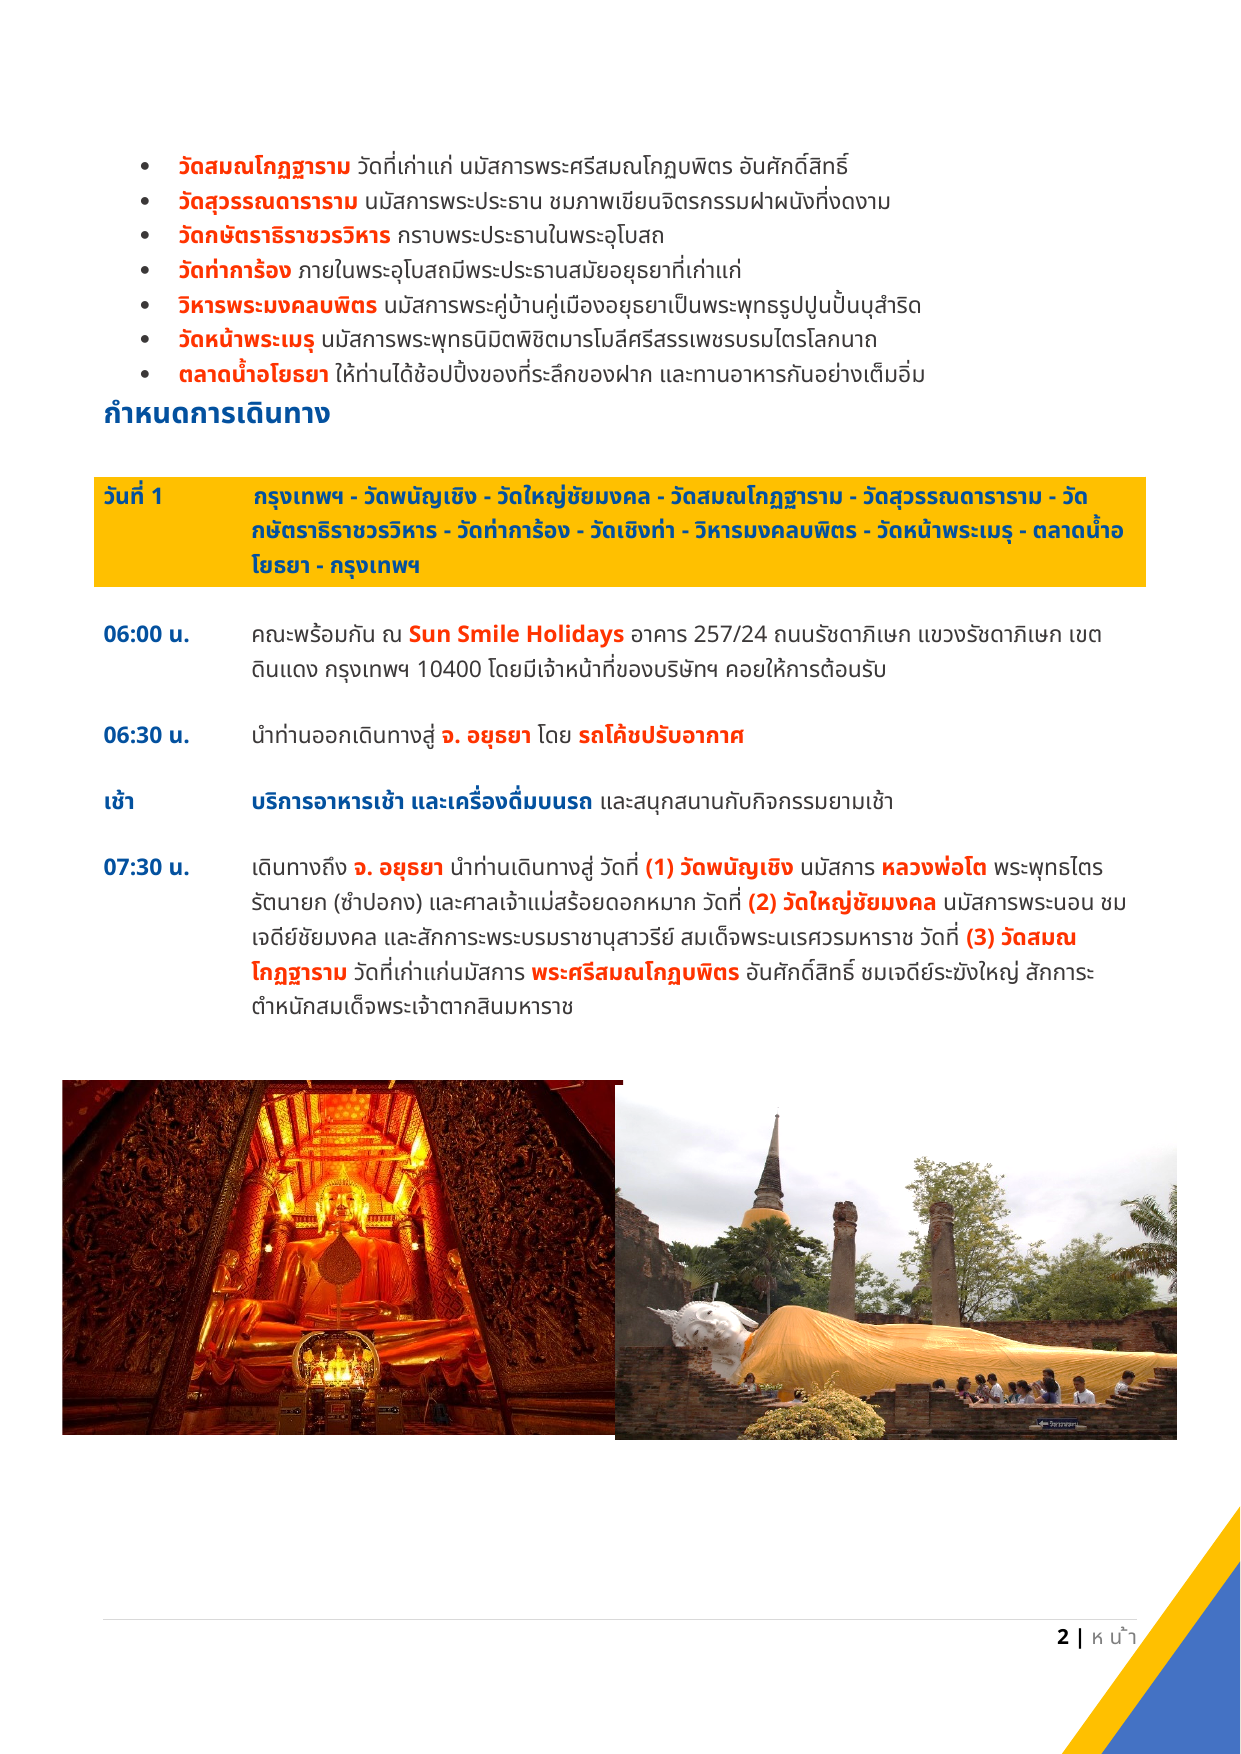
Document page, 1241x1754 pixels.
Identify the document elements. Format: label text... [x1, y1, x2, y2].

text 07:30 น. เดินทางถึง จ. อยุธยา นำท่านเดินทางสู่ วัดที่ (1) วัดพนัญเชิง นมัสการ หลวงพ่อโต พระพุทธไตรรัตนายก (ซำปอกง) และศาลเจ้าแม่สร้อยดอกหมาก วัดที่ (2) วัดใหญ่ชัยมงคล นมัสการพระนอน ชมเจดีย์ชัยมงคล และสักการะพระบรมราชานุสาวรีย์ สมเด็จพระนเรศวรมหาราช วัดที่ (3) วัดสมณโกฏฐาราม วัดที่เก่าแก่นมัสการ พระศรีสมณโกฏบพิตร อันศักดิ์สิทธิ์ ชมเจดีย์ระฆังใหญ่ สักการะตำหนักสมเด็จพระเจ้าตากสินมหาราช [103, 851, 1137, 1025]
list วัดสุวรรณดาราราม นมัสการพระประธาน ชมภาพเขียนจิตรกรรมฝาผนังที่งดงาม [141, 185, 1137, 219]
list วัดสมณโกฏฐาราม วัดที่เก่าแก่ นมัสการพระศรีสมณโกฏบพิตร อันศักดิ์สิทธิ์ [141, 150, 1137, 185]
list ตลาดน้ำอโยธยา ให้ท่านได้ช้อปปิ้งของที่ระลึกของฝาก และทานอาหารกันอย่างเต็มอิ่ม [141, 358, 1137, 393]
list วัดกษัตราธิราชวรวิหาร กราบพระประธานในพระอุโบสถ [141, 219, 1137, 254]
text วันที่ 1 กรุงเทพฯ - วัดพนัญเชิง - วัดใหญ่ชัยมงคล - วัดสมณโกฏฐาราม - วัดสุวรรณดาราราม - วัดกษัตราธิราชวรวิหาร - วัดท่าการ้อง - วัดเชิงท่า - วิหารมงคลบพิตร - วัดหน้าพระเมรุ - ตลาดน้ำอโยธยา - กรุงเทพฯ [95, 478, 1145, 586]
text กำหนดการเดินทาง [103, 393, 1137, 437]
text 06:30 น. นำท่านออกเดินทางสู่ จ. อยุธยา โดย รถโค้ชปรับอากาศ [103, 719, 1137, 754]
text 06:00 น. คณะพร้อมกัน ณ Sun Smile Holidays อาคาร 257/24 ถนนรัชดาภิเษก แขวงรัชดาภิเษก เขตดินแดง กรุงเทพฯ 10400 โดยมีเจ้าหน้าที่ของบริษัทฯ คอยให้การต้อนรับ [103, 618, 1137, 688]
text เช้า บริการอาหารเช้า และเครื่องดื่มบนรถ และสนุกสนานกับกิจกรรมยามเช้า [103, 785, 1137, 820]
list วัดหน้าพระเมรุ นมัสการพระพุทธนิมิตพิชิตมารโมลีศรีสรรเพชรบรมไตรโลกนาถ [141, 323, 1137, 358]
list วัดท่าการ้อง ภายในพระอุโบสถมีพระประธานสมัยอยุธยาที่เก่าแก่ [141, 254, 1137, 289]
picture [62, 1080, 1177, 1440]
list วิหารพระมงคลบพิตร นมัสการพระคู่บ้านคู่เมืองอยุธยาเป็นพระพุทธรูปปูนปั้นบุสำริด [141, 289, 1137, 323]
